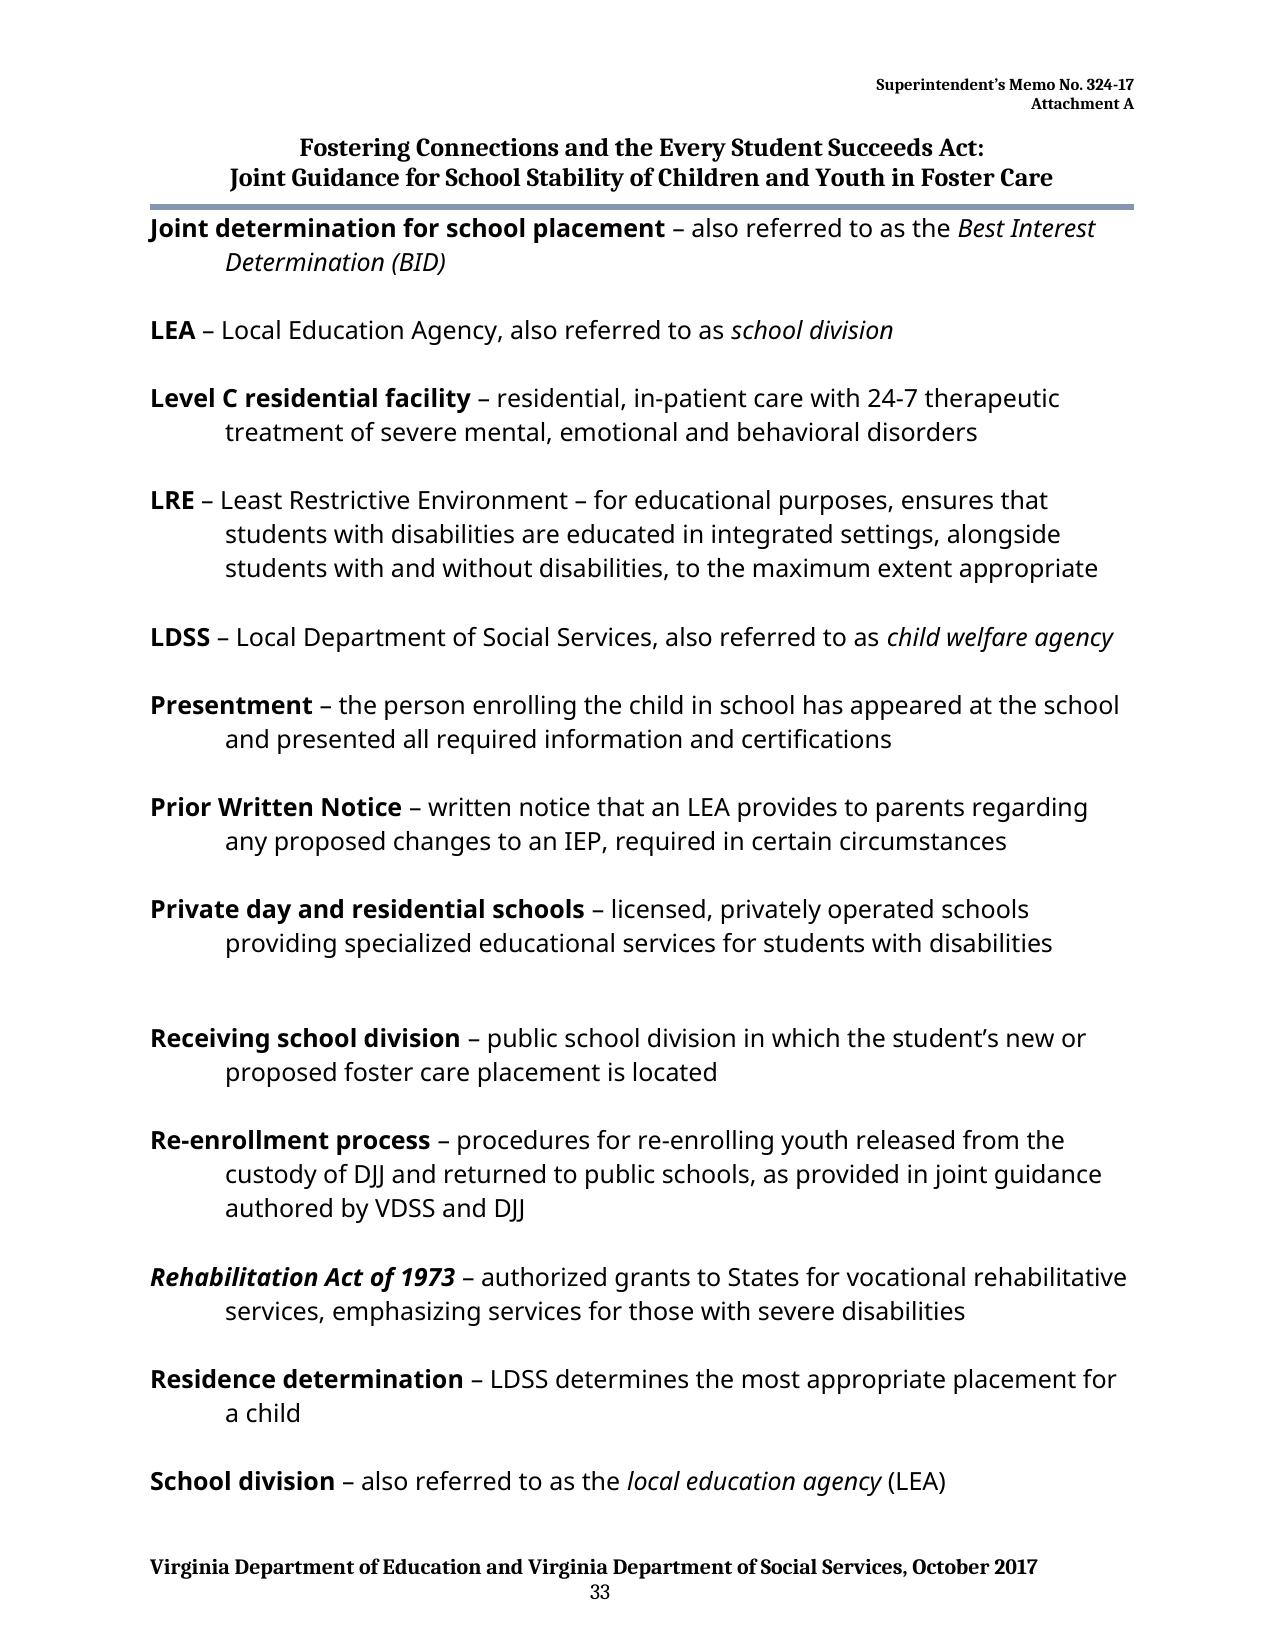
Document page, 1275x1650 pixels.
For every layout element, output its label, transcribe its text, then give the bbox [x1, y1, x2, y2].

text Residence determination – LDSS determines the most appropriate placement for a child [150, 1361, 1134, 1429]
text Private day and residential schools – licensed, privately operated schools providing specialized educational services for students with disabilities [150, 892, 1134, 960]
text Rehabilitation Act of 1973 – authorized grants to States for vocational rehabilitative services, emphasizing services for those with severe disabilities [150, 1259, 1134, 1327]
text LRE – Least Restrictive Environment – for educational purposes, ensures that students with disabilities are educated in integrated settings, alongside students with and without disabilities, to the maximum extent appropriate [150, 483, 1134, 585]
text Receiving school division – public school division in which the student’s new or proposed foster care placement is located [150, 1021, 1134, 1089]
text Re-enrollment process – procedures for re-enrolling youth released from the custody of DJJ and returned to public schools, as provided in joint guidance authored by VDSS and DJJ [150, 1123, 1134, 1225]
text Presentment – the person enrolling the child in school has appeared at the school and presented all required information and certifications [150, 687, 1134, 755]
text LEA – Local Education Agency, also referred to as school division [150, 313, 1134, 347]
text LDSS – Local Department of Social Services, also referred to as child welfare agency [150, 619, 1134, 653]
text School division – also referred to as the local education agency (LEA) [150, 1464, 1134, 1498]
text Prior Written Notice – written notice that an LEA provides to parents regarding any proposed changes to an IEP, required in certain circumstances [150, 789, 1134, 858]
text Level C residential facility – residential, in-patient care with 24-7 therapeutic treatment of severe mental, emotional and behavioral disorders [150, 381, 1134, 449]
text Joint determination for school placement – also referred to as the Best Interest Determination (BID) [150, 210, 1134, 278]
